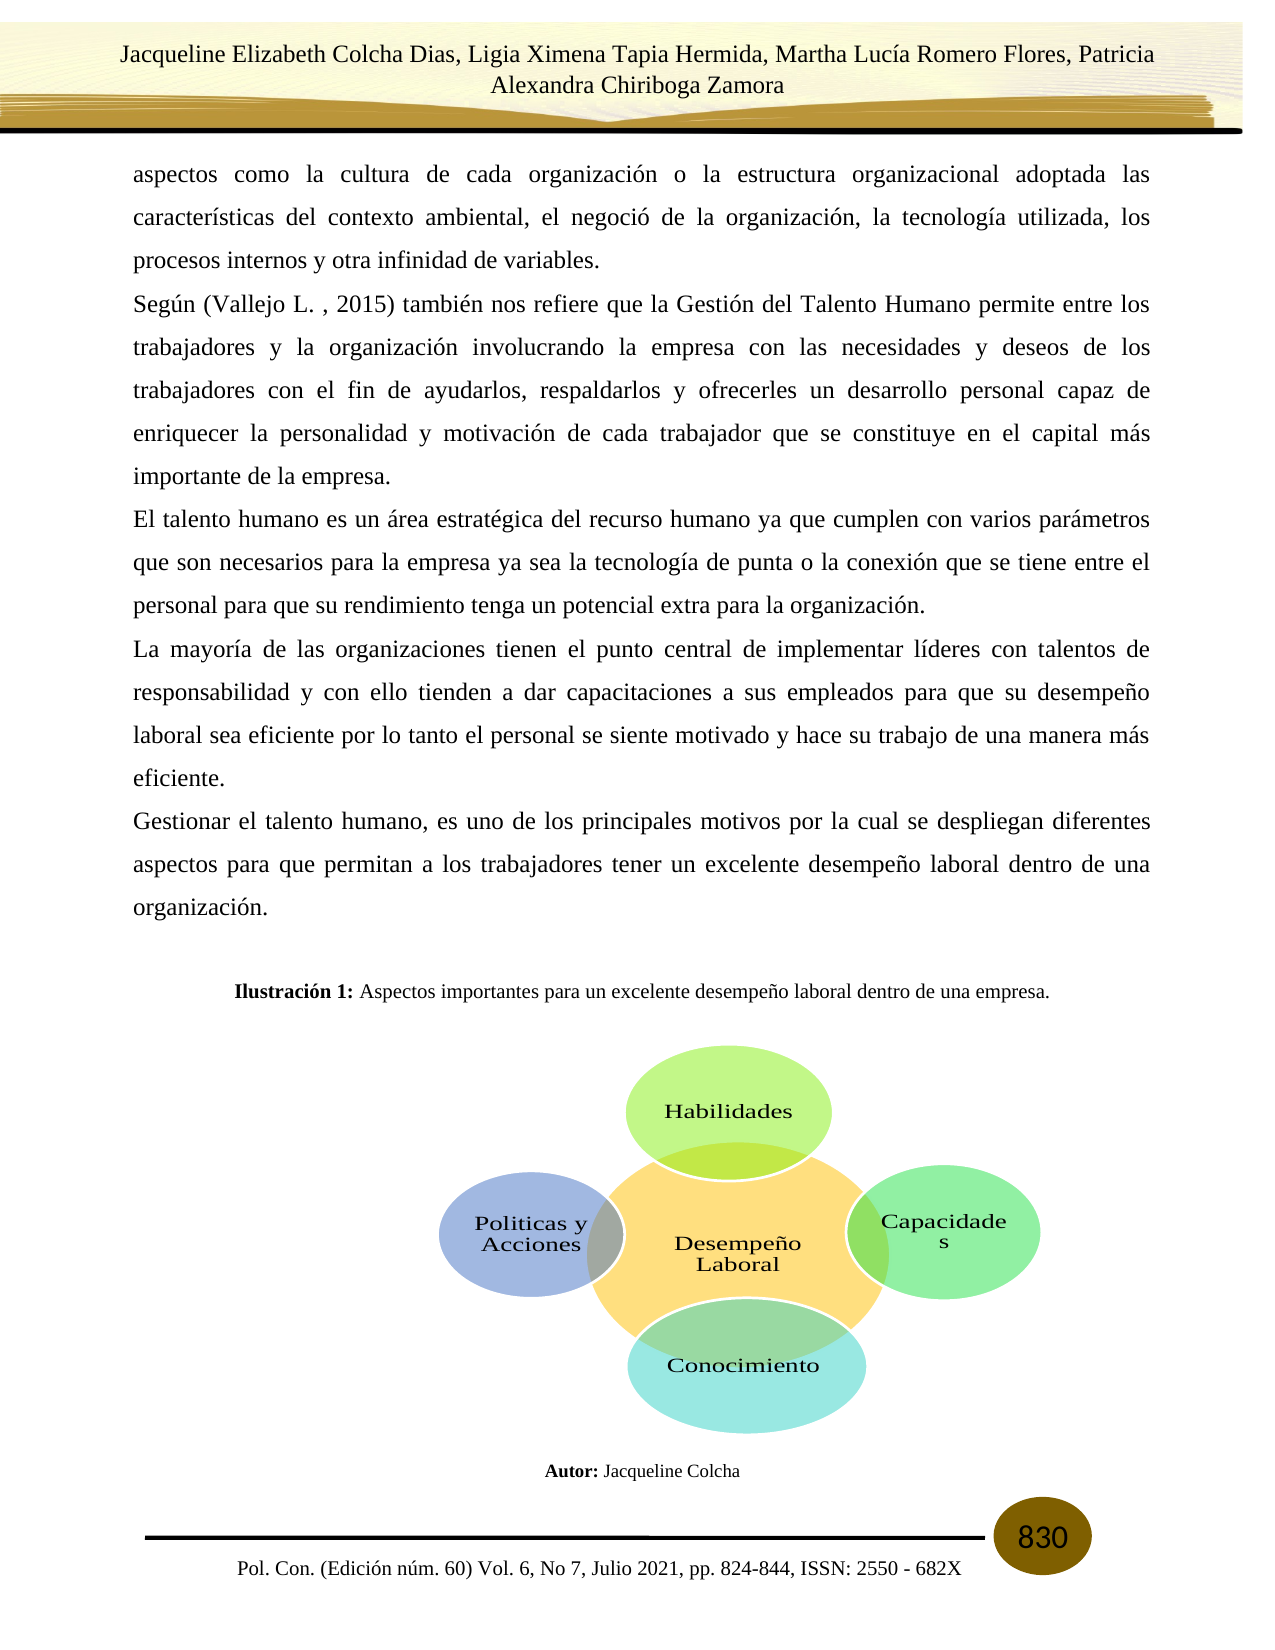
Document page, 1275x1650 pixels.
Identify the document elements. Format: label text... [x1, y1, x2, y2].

text La mayoría de las organizaciones tienen el punto central de implementar líderes con talentos de responsabilidad y con ello tienden a dar capacitaciones a sus empleados para que su desempeño laboral sea eficiente por lo tanto el personal se siente motivado y hace su trabajo de una manera más eficiente. [133, 634, 1152, 792]
text Gestionar el talento humano, es uno de los principales motivos por la cual se despliegan diferentes aspectos para que permitan a los trabajadores tener un excelente desempeño laboral dentro de una organización. [133, 806, 1152, 921]
text El talento humano es un área estratégica del recurso humano ya que cumplen con varios parámetros que son necesarios para la empresa ya sea la tecnología de punta o la conexión que se tiene entre el personal para que su rendimiento tenga un potencial extra para la organización. [133, 504, 1152, 619]
text Según (Vallejo L. , 2015) también nos refiere que la Gestión del Talento Humano permite entre los trabajadores y la organización involucrando la empresa con las necesidades y deseos de los trabajadores con el fin de ayudarlos, respaldarlos y ofrecerles un desarrollo personal capaz de enriquecer la personalidad y motivación de cada trabajador que se constituye en el capital más importante de la empresa. [133, 289, 1152, 490]
text Ilustración 1: Aspectos importantes para un excelente desempeño laboral dentro de una empresa. [133, 979, 1152, 1003]
picture [0, 22, 1243, 135]
text Autor: Jacqueline Colcha [133, 1015, 1152, 1482]
